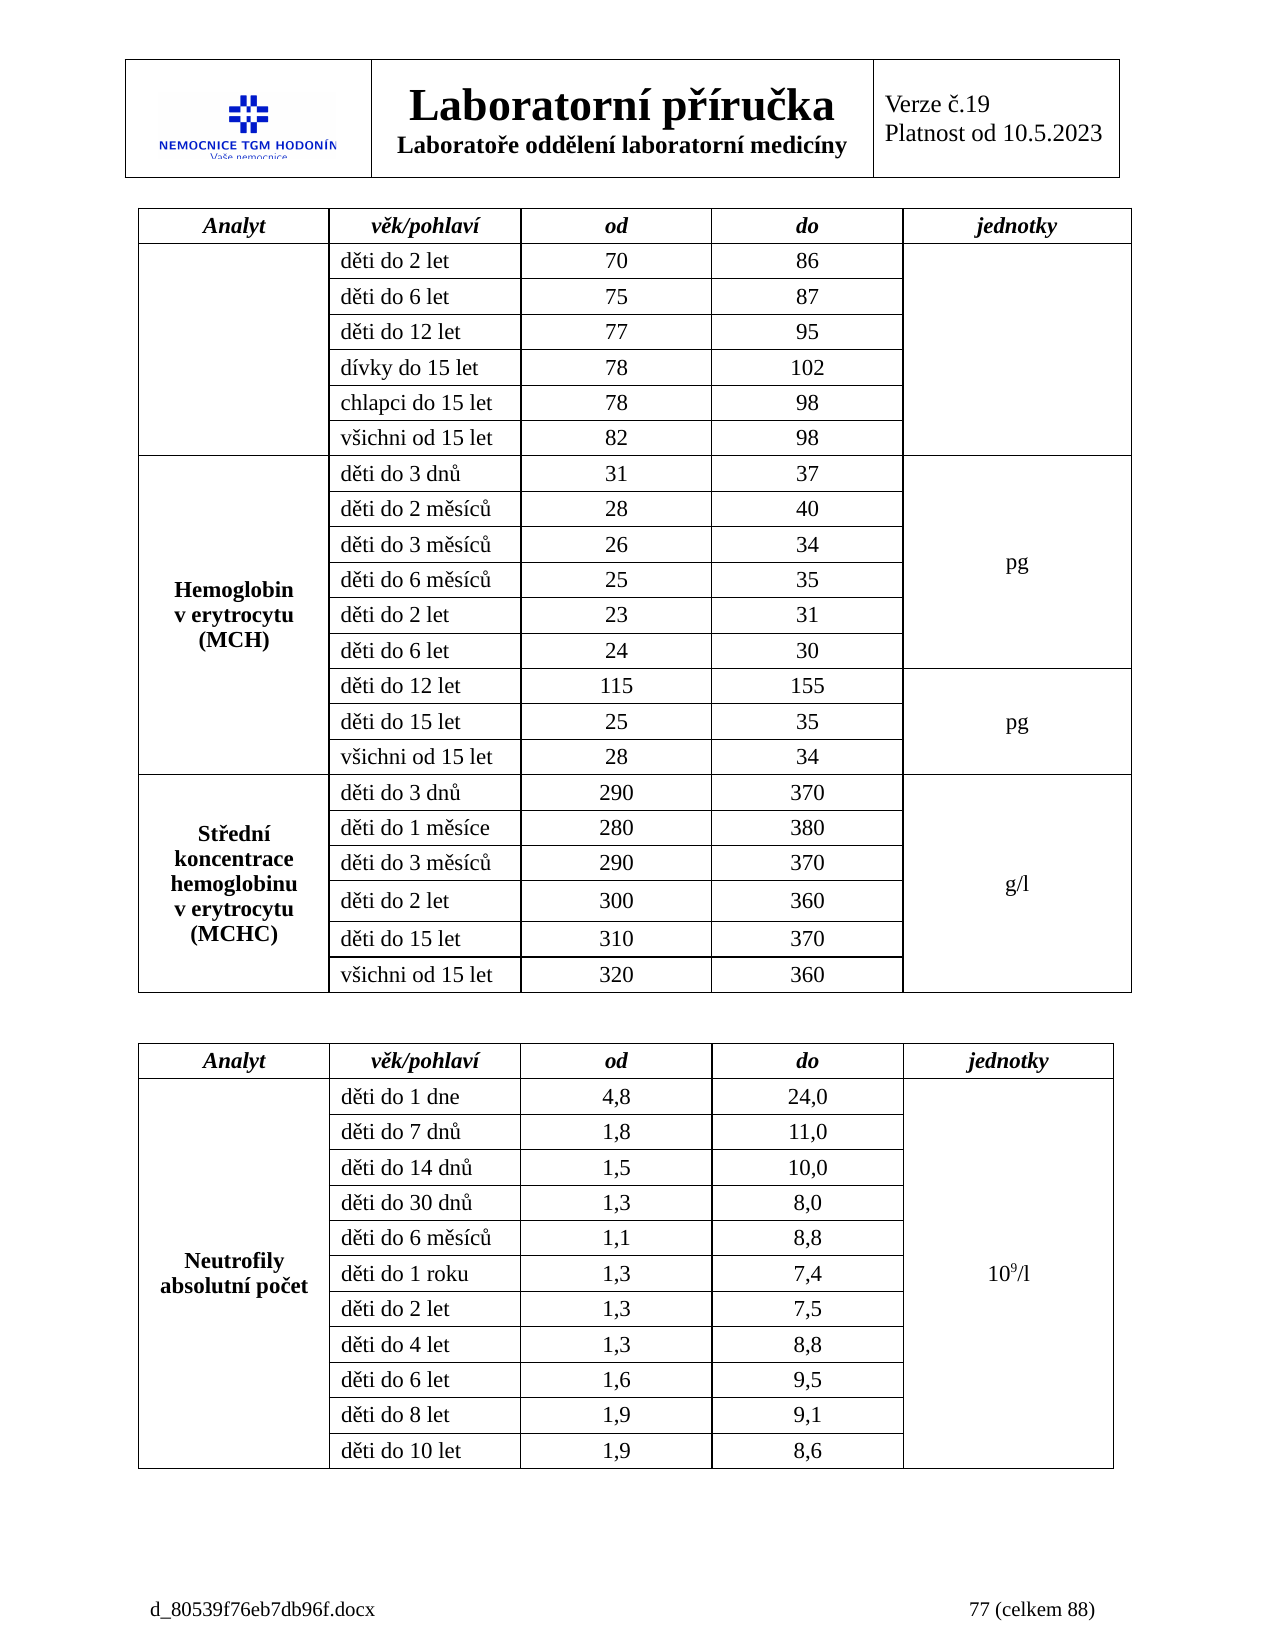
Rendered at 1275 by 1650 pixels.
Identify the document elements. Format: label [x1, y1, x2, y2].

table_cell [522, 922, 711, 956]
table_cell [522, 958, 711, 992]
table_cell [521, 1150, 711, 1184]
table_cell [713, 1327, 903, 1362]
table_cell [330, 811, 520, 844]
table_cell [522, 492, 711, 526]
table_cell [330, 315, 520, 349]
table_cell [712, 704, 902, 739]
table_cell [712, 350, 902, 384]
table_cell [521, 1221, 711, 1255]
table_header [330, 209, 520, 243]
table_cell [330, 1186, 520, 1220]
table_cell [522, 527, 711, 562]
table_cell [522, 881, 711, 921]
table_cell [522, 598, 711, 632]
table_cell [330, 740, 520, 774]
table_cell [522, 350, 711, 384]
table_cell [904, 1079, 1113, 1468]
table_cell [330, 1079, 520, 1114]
picture [157, 92, 336, 159]
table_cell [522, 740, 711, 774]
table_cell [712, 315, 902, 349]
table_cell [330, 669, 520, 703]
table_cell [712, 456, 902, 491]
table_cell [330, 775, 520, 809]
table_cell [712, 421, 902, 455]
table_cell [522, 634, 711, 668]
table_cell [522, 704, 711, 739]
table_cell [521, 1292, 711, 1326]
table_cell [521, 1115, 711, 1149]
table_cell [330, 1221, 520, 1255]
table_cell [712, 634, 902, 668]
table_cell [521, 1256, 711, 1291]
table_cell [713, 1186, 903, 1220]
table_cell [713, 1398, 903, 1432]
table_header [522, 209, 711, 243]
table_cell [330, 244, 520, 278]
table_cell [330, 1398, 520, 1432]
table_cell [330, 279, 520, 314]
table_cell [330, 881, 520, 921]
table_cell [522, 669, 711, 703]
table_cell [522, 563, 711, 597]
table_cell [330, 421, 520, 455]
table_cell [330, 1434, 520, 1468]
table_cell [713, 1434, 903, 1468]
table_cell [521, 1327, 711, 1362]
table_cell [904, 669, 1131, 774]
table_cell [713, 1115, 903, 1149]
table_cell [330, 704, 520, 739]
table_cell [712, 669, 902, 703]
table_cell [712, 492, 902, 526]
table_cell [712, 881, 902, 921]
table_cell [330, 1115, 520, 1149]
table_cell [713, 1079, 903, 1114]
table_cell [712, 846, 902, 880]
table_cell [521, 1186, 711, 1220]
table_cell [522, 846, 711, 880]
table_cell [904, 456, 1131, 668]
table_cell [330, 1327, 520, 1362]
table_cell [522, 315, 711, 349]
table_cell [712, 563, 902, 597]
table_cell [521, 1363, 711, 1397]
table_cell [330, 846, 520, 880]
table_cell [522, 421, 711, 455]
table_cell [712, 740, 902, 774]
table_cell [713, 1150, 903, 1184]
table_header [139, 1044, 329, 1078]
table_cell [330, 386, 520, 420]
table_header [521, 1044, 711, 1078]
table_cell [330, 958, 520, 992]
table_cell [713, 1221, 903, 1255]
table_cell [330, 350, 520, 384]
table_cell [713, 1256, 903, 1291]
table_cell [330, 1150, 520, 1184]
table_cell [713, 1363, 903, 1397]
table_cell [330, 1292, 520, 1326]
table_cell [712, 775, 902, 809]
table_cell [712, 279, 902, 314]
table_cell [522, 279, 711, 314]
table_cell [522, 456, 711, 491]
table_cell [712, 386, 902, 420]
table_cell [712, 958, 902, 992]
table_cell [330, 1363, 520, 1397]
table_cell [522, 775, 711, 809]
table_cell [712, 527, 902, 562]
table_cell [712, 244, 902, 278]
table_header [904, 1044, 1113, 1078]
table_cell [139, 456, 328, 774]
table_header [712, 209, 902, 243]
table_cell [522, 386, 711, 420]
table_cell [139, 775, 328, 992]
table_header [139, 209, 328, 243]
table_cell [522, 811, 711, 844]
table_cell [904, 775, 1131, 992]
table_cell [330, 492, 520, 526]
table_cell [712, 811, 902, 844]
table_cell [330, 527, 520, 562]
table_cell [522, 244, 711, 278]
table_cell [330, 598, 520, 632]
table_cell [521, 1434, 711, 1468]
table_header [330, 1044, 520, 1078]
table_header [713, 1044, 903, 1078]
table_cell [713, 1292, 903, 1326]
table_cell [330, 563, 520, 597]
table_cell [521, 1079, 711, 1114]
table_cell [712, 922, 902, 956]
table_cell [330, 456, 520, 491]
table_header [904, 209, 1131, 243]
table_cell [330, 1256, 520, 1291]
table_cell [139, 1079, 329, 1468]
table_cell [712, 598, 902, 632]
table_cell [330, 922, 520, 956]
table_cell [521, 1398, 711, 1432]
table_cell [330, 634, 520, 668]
